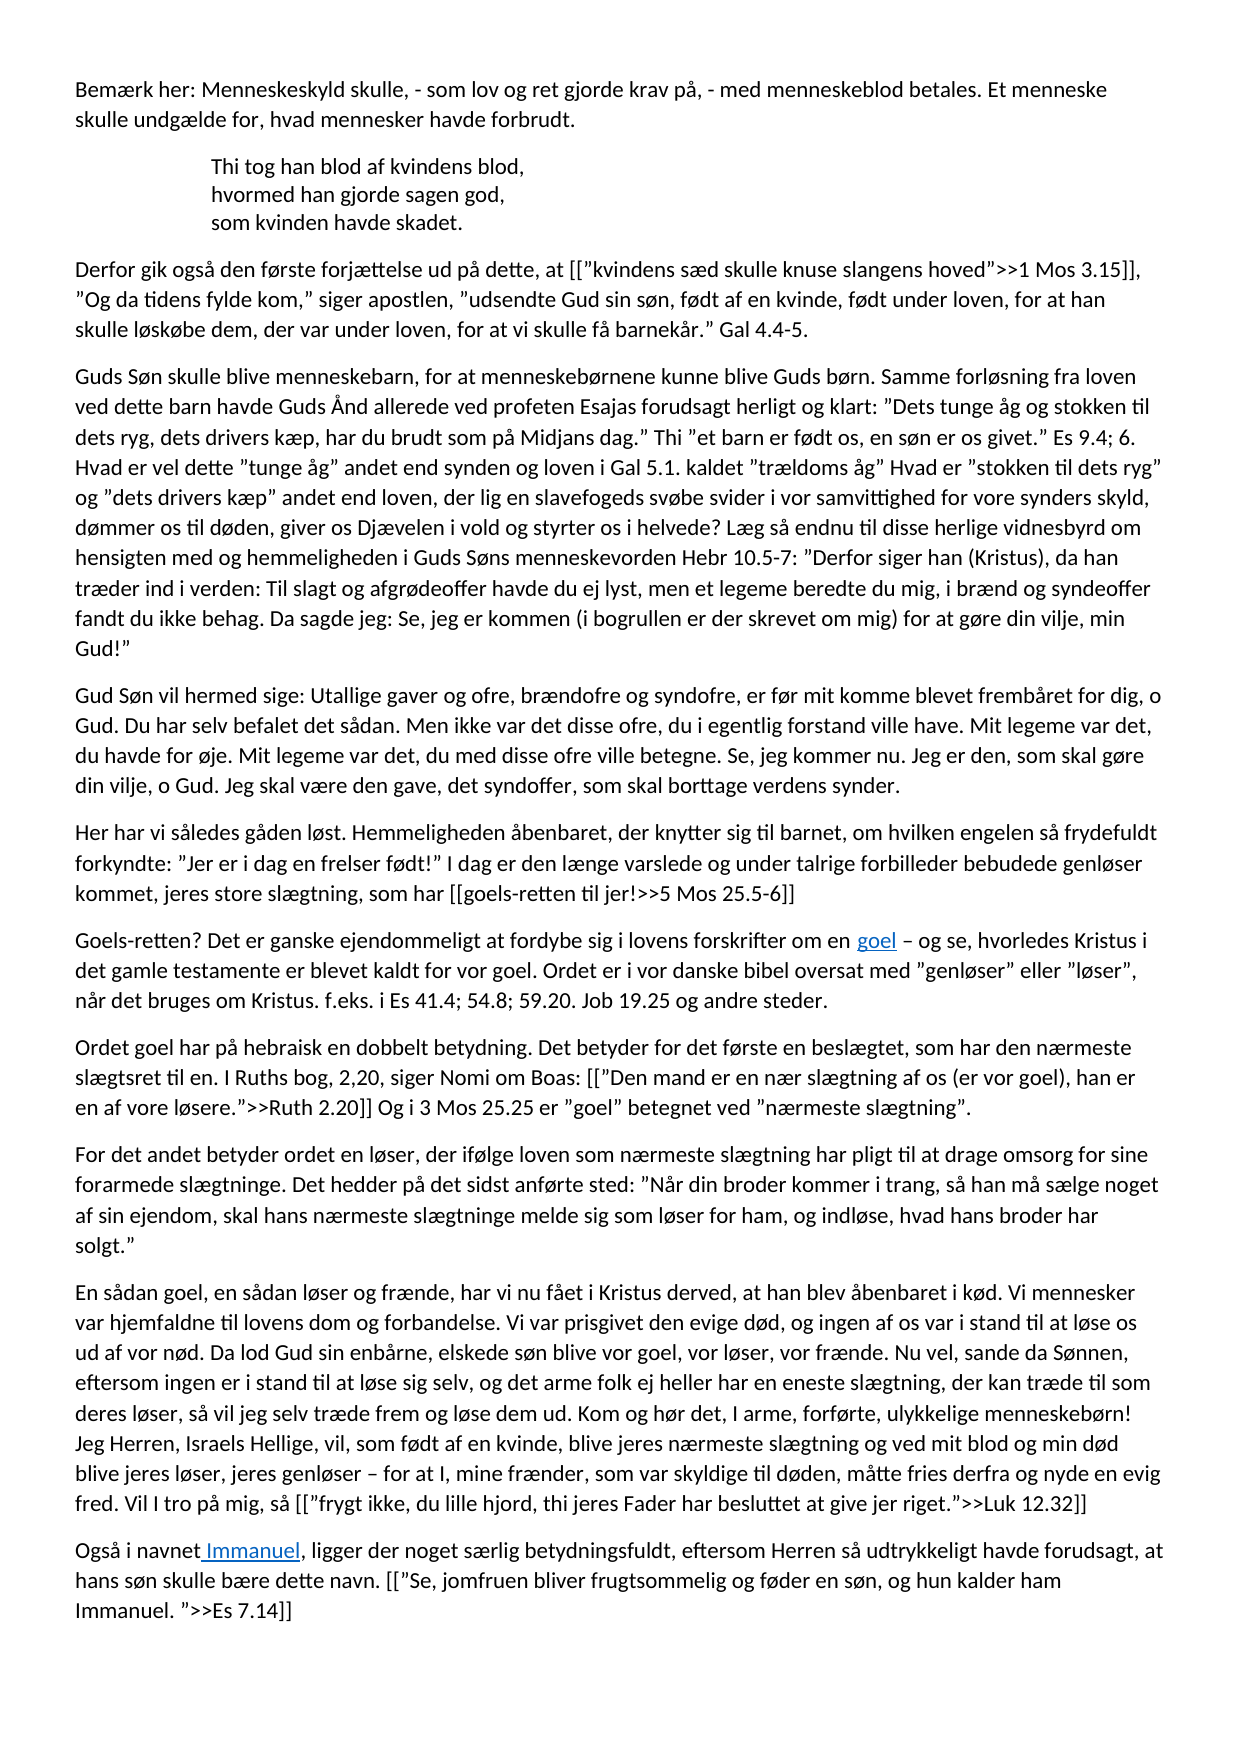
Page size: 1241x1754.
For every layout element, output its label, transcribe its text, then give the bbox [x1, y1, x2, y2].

text Thi tog han blod af kvindens blod, [75, 152, 1165, 180]
text som kvinden havde skadet. [75, 208, 1165, 236]
text Guds Søn skulle blive menneskebarn, for at menneskebørnene kunne blive Guds børn. Samme forløsning fra loven ved dette barn havde Guds Ånd allerede ved profeten Esajas forudsagt herligt og klart: ”Dets tunge åg og stokken til dets ryg, dets drivers kæp, har du brudt som på Midjans dag.” Thi ”et barn er født os, en søn er os givet.” Es 9.4; 6. Hvad er vel dette ”tunge åg” andet end synden og loven i Gal 5.1. kaldet ”trældoms åg” Hvad er ”stokken til dets ryg” og ”dets drivers kæp” andet end loven, der lig en slavefogeds svøbe svider i vor samvittighed for vore synders skyld, dømmer os til døden, giver os Djævelen i vold og styrter os i helvede? Læg så endnu til disse herlige vidnesbyrd om hensigten med og hemmeligheden i Guds Søns menneskevorden Hebr 10.5-7: ”Derfor siger han (Kristus), da han træder ind i verden: Til slagt og afgrødeoffer havde du ej lyst, men et legeme beredte du mig, i brænd og syndeoffer fandt du ikke behag. Da sagde jeg: Se, jeg er kommen (i bogrullen er der skrevet om mig) for at gøre din vilje, min Gud!” [75, 362, 1165, 662]
text Gud Søn vil hermed sige: Utallige gaver og ofre, brændofre og syndofre, er før mit komme blevet frembåret for dig, o Gud. Du har selv befalet det sådan. Men ikke var det disse ofre, du i egentlig forstand ville have. Mit legeme var det, du havde for øje. Mit legeme var det, du med disse ofre ville betegne. Se, jeg kommer nu. Jeg er den, som skal gøre din vilje, o Gud. Jeg skal være den gave, det syndoffer, som skal borttage verdens synder. [75, 681, 1165, 800]
text Bemærk her: Menneskeskyld skulle, - som lov og ret gjorde krav på, - med menneskeblod betales. Et menneske skulle undgælde for, hvad mennesker havde forbrudt. [75, 75, 1165, 133]
text Derfor gik også den første forjættelse ud på dette, at [[”kvindens sæd skulle knuse slangens hoved”>>1 Mos 3.15]], ”Og da tidens fylde kom,” siger apostlen, ”udsendte Gud sin søn, født af en kvinde, født under loven, for at han skulle løskøbe dem, der var under loven, for at vi skulle få barnekår.” Gal 4.4-5. [75, 255, 1165, 343]
text Ordet goel har på hebraisk en dobbelt betydning. Det betyder for det første en beslægtet, som har den nærmeste slægtsret til en. I Ruths bog, 2,20, siger Nomi om Boas: [[”Den mand er en nær slægtning af os (er vor goel), han er en af vore løsere.”>>Ruth 2.20]] Og i 3 Mos 25.25 er ”goel” betegnet ved ”nærmeste slægtning”. [75, 1033, 1165, 1122]
text hvormed han gjorde sagen god, [75, 180, 1165, 208]
text For det andet betyder ordet en løser, der ifølge loven som nærmeste slægtning har pligt til at drage omsorg for sine forarmede slægtninge. Det hedder på det sidst anførte sted: ”Når din broder kommer i trang, så han må sælge noget af sin ejendom, skal hans nærmeste slægtninge melde sig som løser for ham, og indløse, hvad hans broder har solgt.” [75, 1140, 1165, 1259]
text Her har vi således gåden løst. Hemmeligheden åbenbaret, der knytter sig til barnet, om hvilken engelen så frydefuldt forkyndte: ”Jer er i dag en frelser født!” I dag er den længe varslede og under talrige forbilleder bebudede genløser kommet, jeres store slægtning, som har [[goels-retten til jer!>>5 Mos 25.5-6]] [75, 818, 1165, 907]
text En sådan goel, en sådan løser og frænde, har vi nu fået i Kristus derved, at han blev åbenbaret i kød. Vi mennesker var hjemfaldne til lovens dom og forbandelse. Vi var prisgivet den evige død, og ingen af os var i stand til at løse os ud af vor nød. Da lod Gud sin enbårne, elskede søn blive vor goel, vor løser, vor frænde. Nu vel, sande da Sønnen, eftersom ingen er i stand til at løse sig selv, og det arme folk ej heller har en eneste slægtning, der kan træde til som deres løser, så vil jeg selv træde frem og løse dem ud. Kom og hør det, I arme, forførte, ulykkelige menneskebørn! Jeg Herren, Israels Hellige, vil, som født af en kvinde, blive jeres nærmeste slægtning og ved mit blod og min død blive jeres løser, jeres genløser – for at I, mine frænder, som var skyldige til døden, måtte fries derfra og nyde en evig fred. Vil I tro på mig, så [[”frygt ikke, du lille hjord, thi jeres Fader har besluttet at give jer riget.”>>Luk 12.32]] [75, 1278, 1165, 1517]
text Goels-retten? Det er ganske ejendommeligt at fordybe sig i lovens forskrifter om en goel – og se, hvorledes Kristus i det gamle testamente er blevet kaldt for vor goel. Ordet er i vor danske bibel oversat med ”genløser” eller ”løser”, når det bruges om Kristus. f.eks. i Es 41.4; 54.8; 59.20. Job 19.25 og andre steder. [75, 926, 1165, 1014]
text Også i navnet Immanuel, ligger der noget særlig betydningsfuldt, eftersom Herren så udtrykkeligt havde forudsagt, at hans søn skulle bære dette navn. [[”Se, jomfruen bliver frugtsommelig og føder en søn, og hun kalder ham Immanuel. ”>>Es 7.14]] [75, 1536, 1165, 1625]
